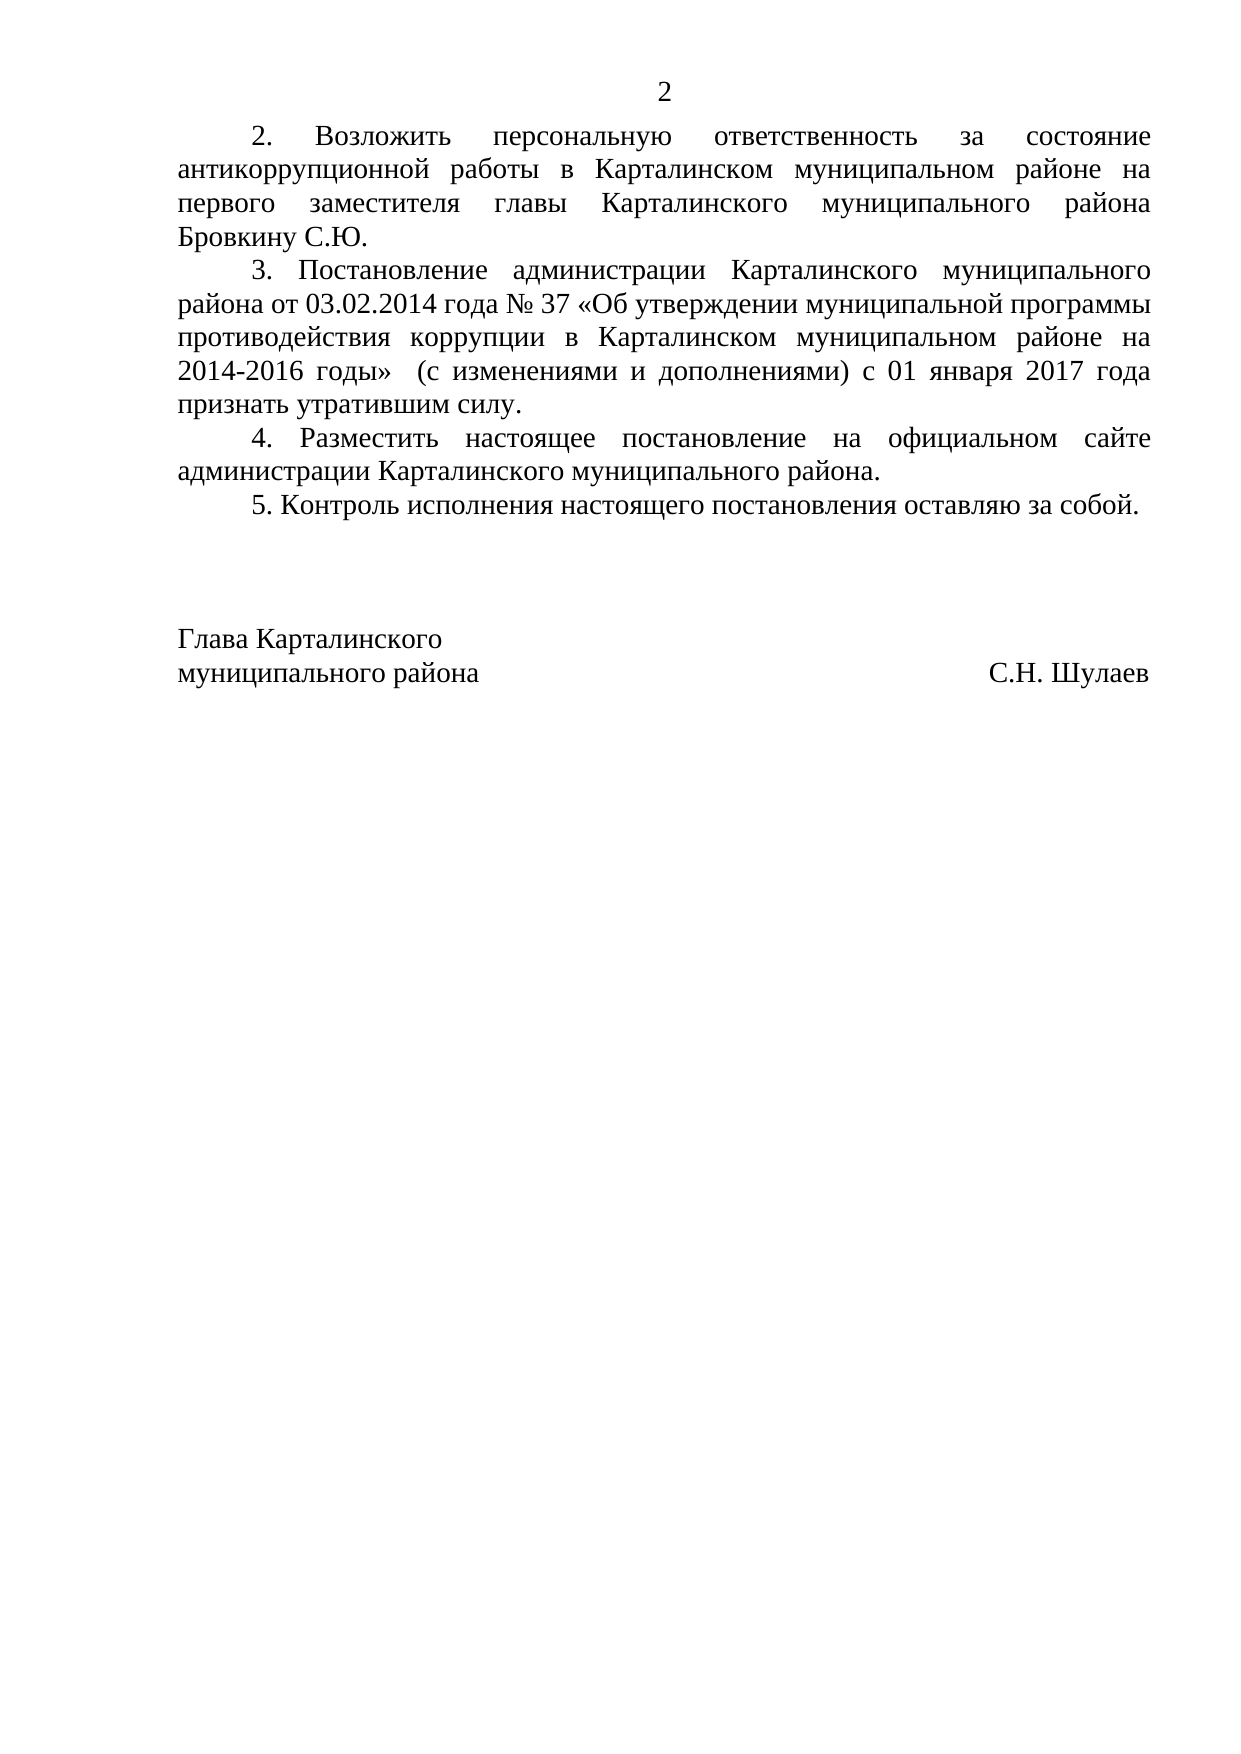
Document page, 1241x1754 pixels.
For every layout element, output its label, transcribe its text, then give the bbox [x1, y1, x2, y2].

text 4. Разместить настоящее постановление на официальном сайте администрации Карталинского муниципального района. [177, 420, 1152, 487]
text 3. Постановление администрации Карталинского муниципального района от 03.02.2014 года № 37 «Об утверждении муниципальной программы противодействия коррупции в Карталинском муниципальном районе на 2014-2016 годы» (с изменениями и дополнениями) с 01 января 2017 года признать утратившим силу. [177, 252, 1152, 420]
text Глава Карталинского [177, 621, 1152, 655]
text муниципального района С.Н. Шулаев [177, 655, 1152, 688]
text 5. Контроль исполнения настоящего постановления оставляю за собой. [177, 487, 1152, 521]
text 2. Возложить персональную ответственность за состояние антикоррупционной работы в Карталинском муниципальном районе на первого заместителя главы Карталинского муниципального района Бровкину С.Ю. [177, 118, 1152, 252]
